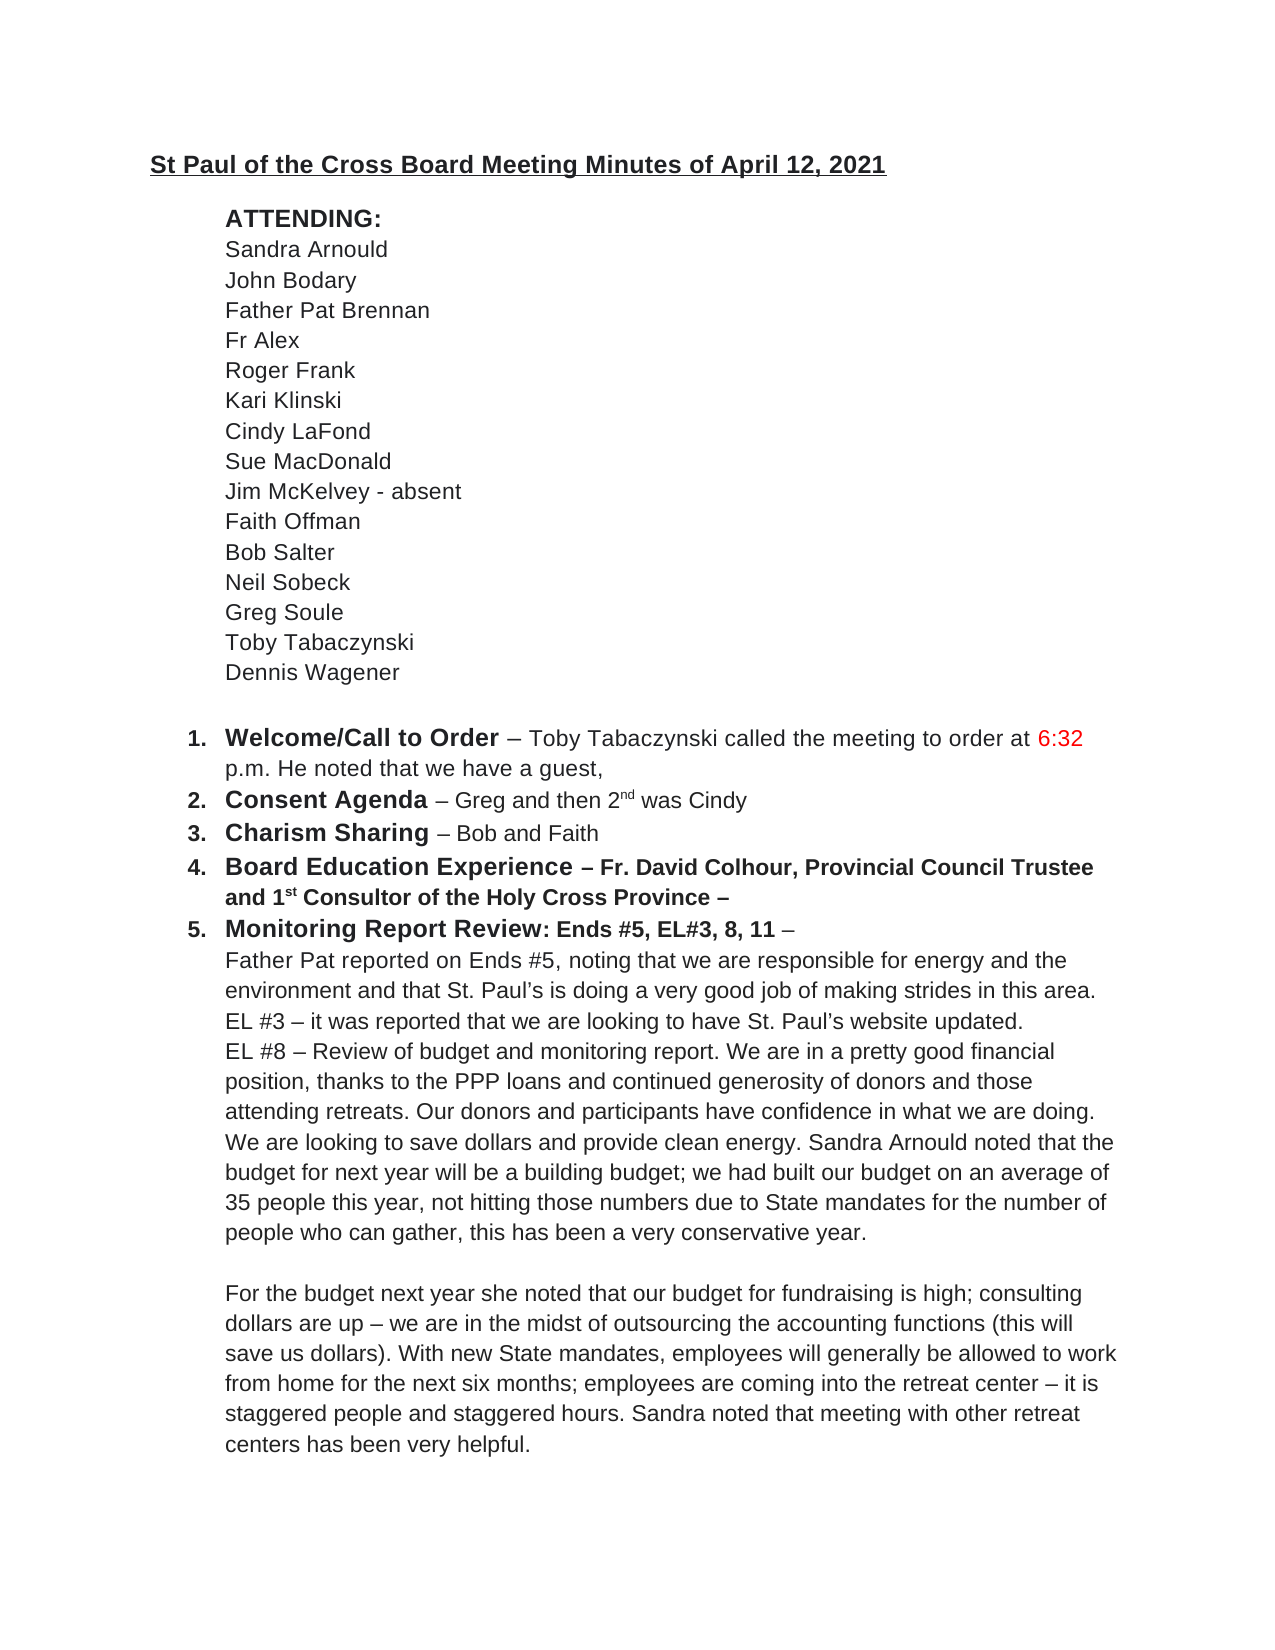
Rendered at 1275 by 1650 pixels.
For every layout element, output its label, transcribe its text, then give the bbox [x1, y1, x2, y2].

list John Bodary [225, 267, 1125, 293]
list Consent Agenda – Greg and then 2nd was Cindy [187, 785, 1125, 814]
list Monitoring Report Review: Ends #5, EL#3, 8, 11 – [187, 914, 1125, 943]
list For the budget next year she noted that our budget for fundraising is high; consulting dollars are up – we are in the midst of outsourcing the accounting functions (this will save us dollars). With new State mandates, employees will generally be allowed to work from home for the next six months; employees are coming into the retreat center – it is staggered people and staggered hours. Sandra noted that meeting with other retreat centers has been very helpful. [225, 1279, 1125, 1457]
list Dennis Wagener [225, 659, 1125, 686]
list Greg Soule [225, 599, 1125, 625]
list Bob Salter [225, 538, 1125, 565]
text St Paul of the Cross Board Meeting Minutes of April 12, 2021 [150, 150, 1125, 179]
list Roger Frank [225, 357, 1125, 384]
list Kari Klinski [225, 387, 1125, 414]
list Toby Tabaczynski [225, 629, 1125, 656]
list Father Pat reported on Ends #5, noting that we are responsible for energy and the environment and that St. Paul’s is doing a very good job of making strides in this area. EL #3 – it was reported that we are looking to have St. Paul’s website updated. [225, 947, 1125, 1034]
list Welcome/Call to Order – Toby Tabaczynski called the meeting to order at 6:32 p.m. He noted that we have a guest, [187, 723, 1125, 782]
list Fr Alex [225, 327, 1125, 353]
list Jim McKelvey - absent [225, 478, 1125, 504]
list Neil Sobeck [225, 569, 1125, 595]
list Father Pat Brennan [225, 297, 1125, 323]
list EL #8 – Review of budget and monitoring report. We are in a pretty good financial position, thanks to the PPP loans and continued generosity of donors and those attending retreats. Our donors and participants have confidence in what we are doing. We are looking to save dollars and provide clean energy. Sandra Arnould noted that the budget for next year will be a building budget; we had built our budget on an average of 35 people this year, not hitting those numbers due to State mandates for the number of people who can gather, this has been a very conservative year. [225, 1038, 1125, 1246]
list Charism Sharing – Bob and Faith [187, 818, 1125, 847]
list Faith Offman [225, 508, 1125, 535]
list ATTENDING: Sandra Arnould [225, 204, 1125, 263]
list Board Education Experience – Fr. David Colhour, Provincial Council Trustee and 1st Consultor of the Holy Cross Province – [187, 851, 1125, 910]
list Sue MacDonald [225, 448, 1125, 474]
list Cindy LaFond [225, 418, 1125, 444]
